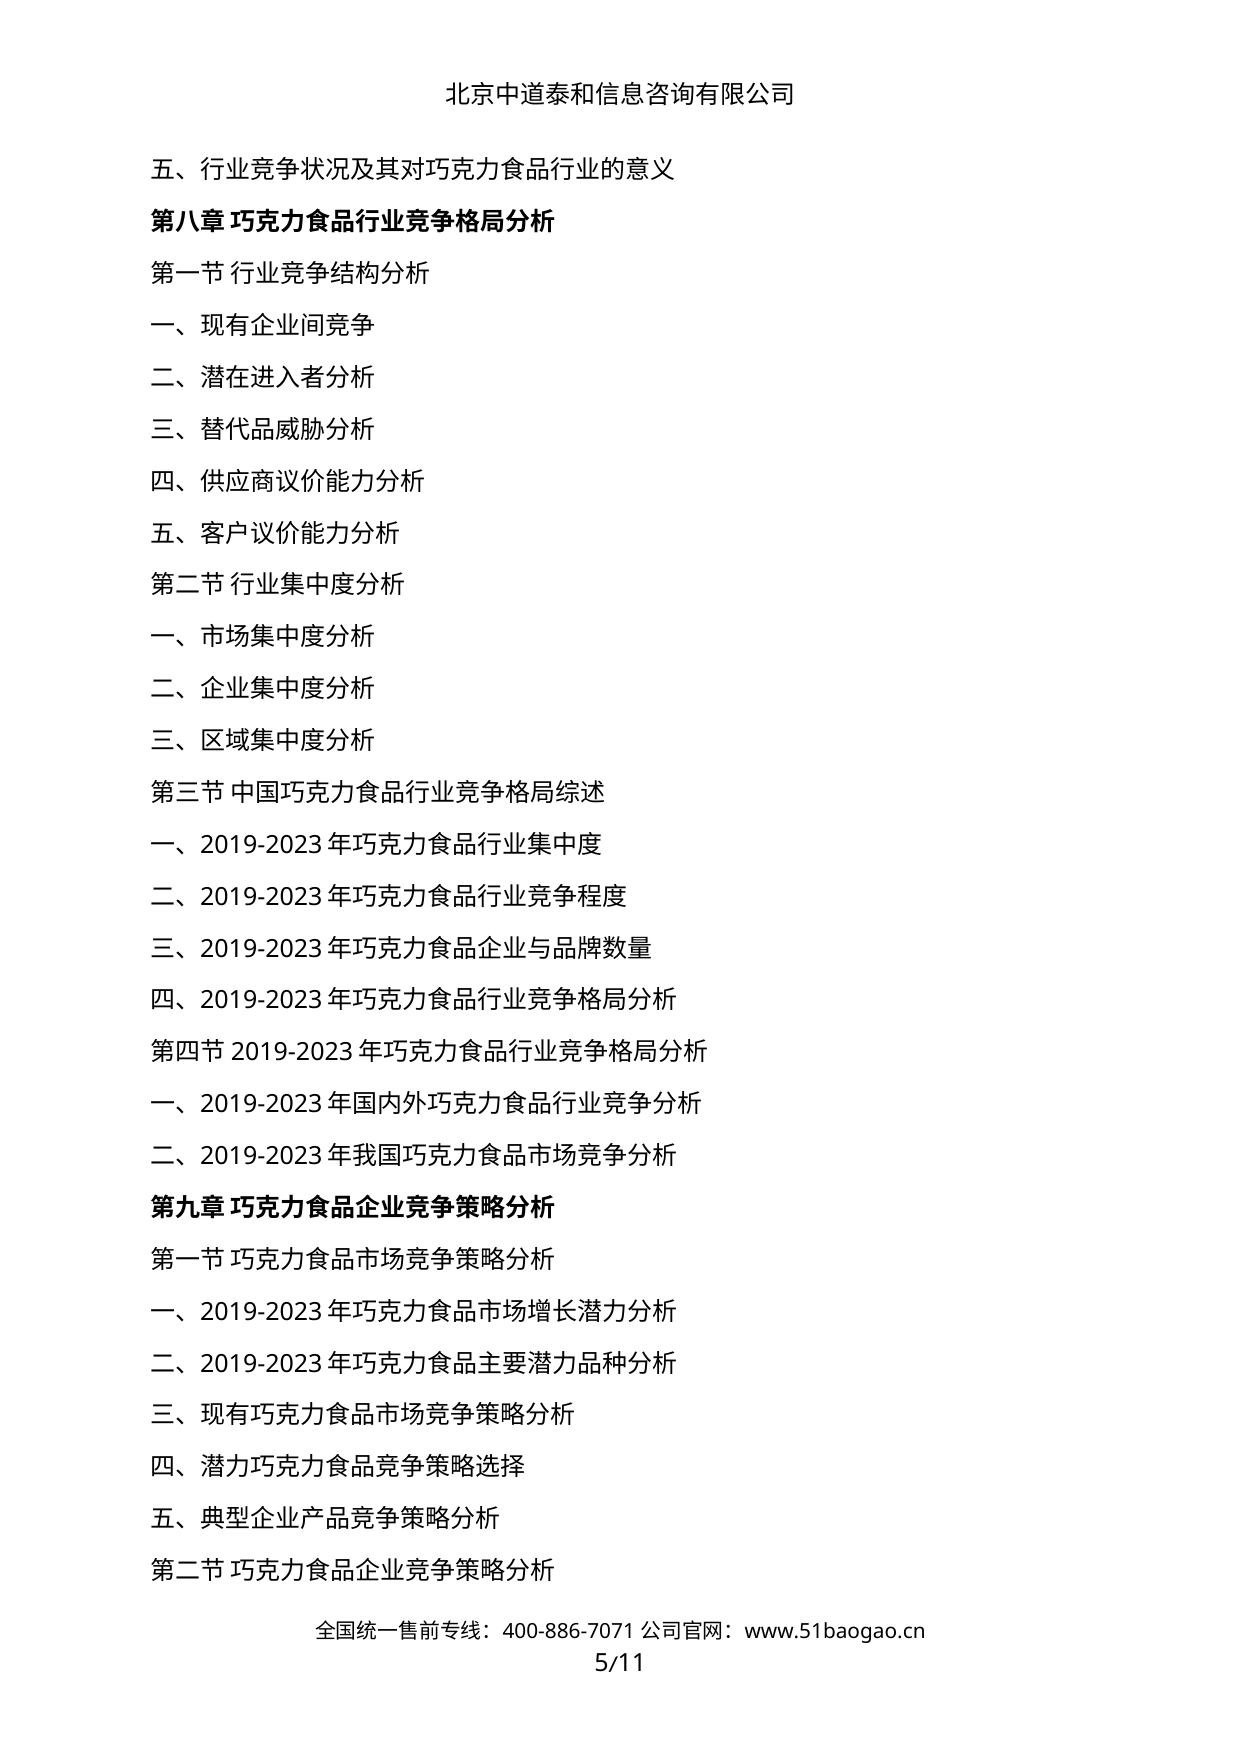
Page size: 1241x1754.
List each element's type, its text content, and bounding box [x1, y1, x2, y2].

text 三、替代品威胁分析 [150, 409, 1090, 446]
text 二、企业集中度分析 [150, 669, 1090, 705]
text 四、2019-2023年巧克力食品行业竞争格局分析 [150, 980, 1090, 1016]
text 二、2019-2023年我国巧克力食品市场竞争分析 [150, 1136, 1090, 1172]
text 一、2019-2023年国内外巧克力食品行业竞争分析 [150, 1084, 1090, 1120]
text 二、2019-2023年巧克力食品行业竞争程度 [150, 876, 1090, 912]
text 第二节 行业集中度分析 [150, 565, 1090, 601]
text 五、客户议价能力分析 [150, 513, 1090, 549]
text 第九章 巧克力食品企业竞争策略分析 [150, 1187, 1090, 1224]
text 第一节 巧克力食品市场竞争策略分析 [150, 1239, 1090, 1276]
text 第三节 中国巧克力食品行业竞争格局综述 [150, 772, 1090, 809]
text 第二节 巧克力食品企业竞争策略分析 [150, 1551, 1090, 1587]
text 三、现有巧克力食品市场竞争策略分析 [150, 1395, 1090, 1431]
text 二、潜在进入者分析 [150, 357, 1090, 394]
text 五、行业竞争状况及其对巧克力食品行业的意义 [150, 150, 1090, 186]
text 四、潜力巧克力食品竞争策略选择 [150, 1447, 1090, 1483]
text 一、2019-2023年巧克力食品市场增长潜力分析 [150, 1291, 1090, 1327]
text 三、区域集中度分析 [150, 721, 1090, 757]
text 第八章 巧克力食品行业竞争格局分析 [150, 202, 1090, 238]
text 三、2019-2023年巧克力食品企业与品牌数量 [150, 928, 1090, 964]
text 一、2019-2023年巧克力食品行业集中度 [150, 824, 1090, 861]
text 一、现有企业间竞争 [150, 306, 1090, 342]
text 一、市场集中度分析 [150, 617, 1090, 653]
text 二、2019-2023年巧克力食品主要潜力品种分析 [150, 1343, 1090, 1379]
text 第一节 行业竞争结构分析 [150, 254, 1090, 290]
text 四、供应商议价能力分析 [150, 461, 1090, 497]
text 第四节 2019-2023年巧克力食品行业竞争格局分析 [150, 1032, 1090, 1068]
text 五、典型企业产品竞争策略分析 [150, 1499, 1090, 1535]
